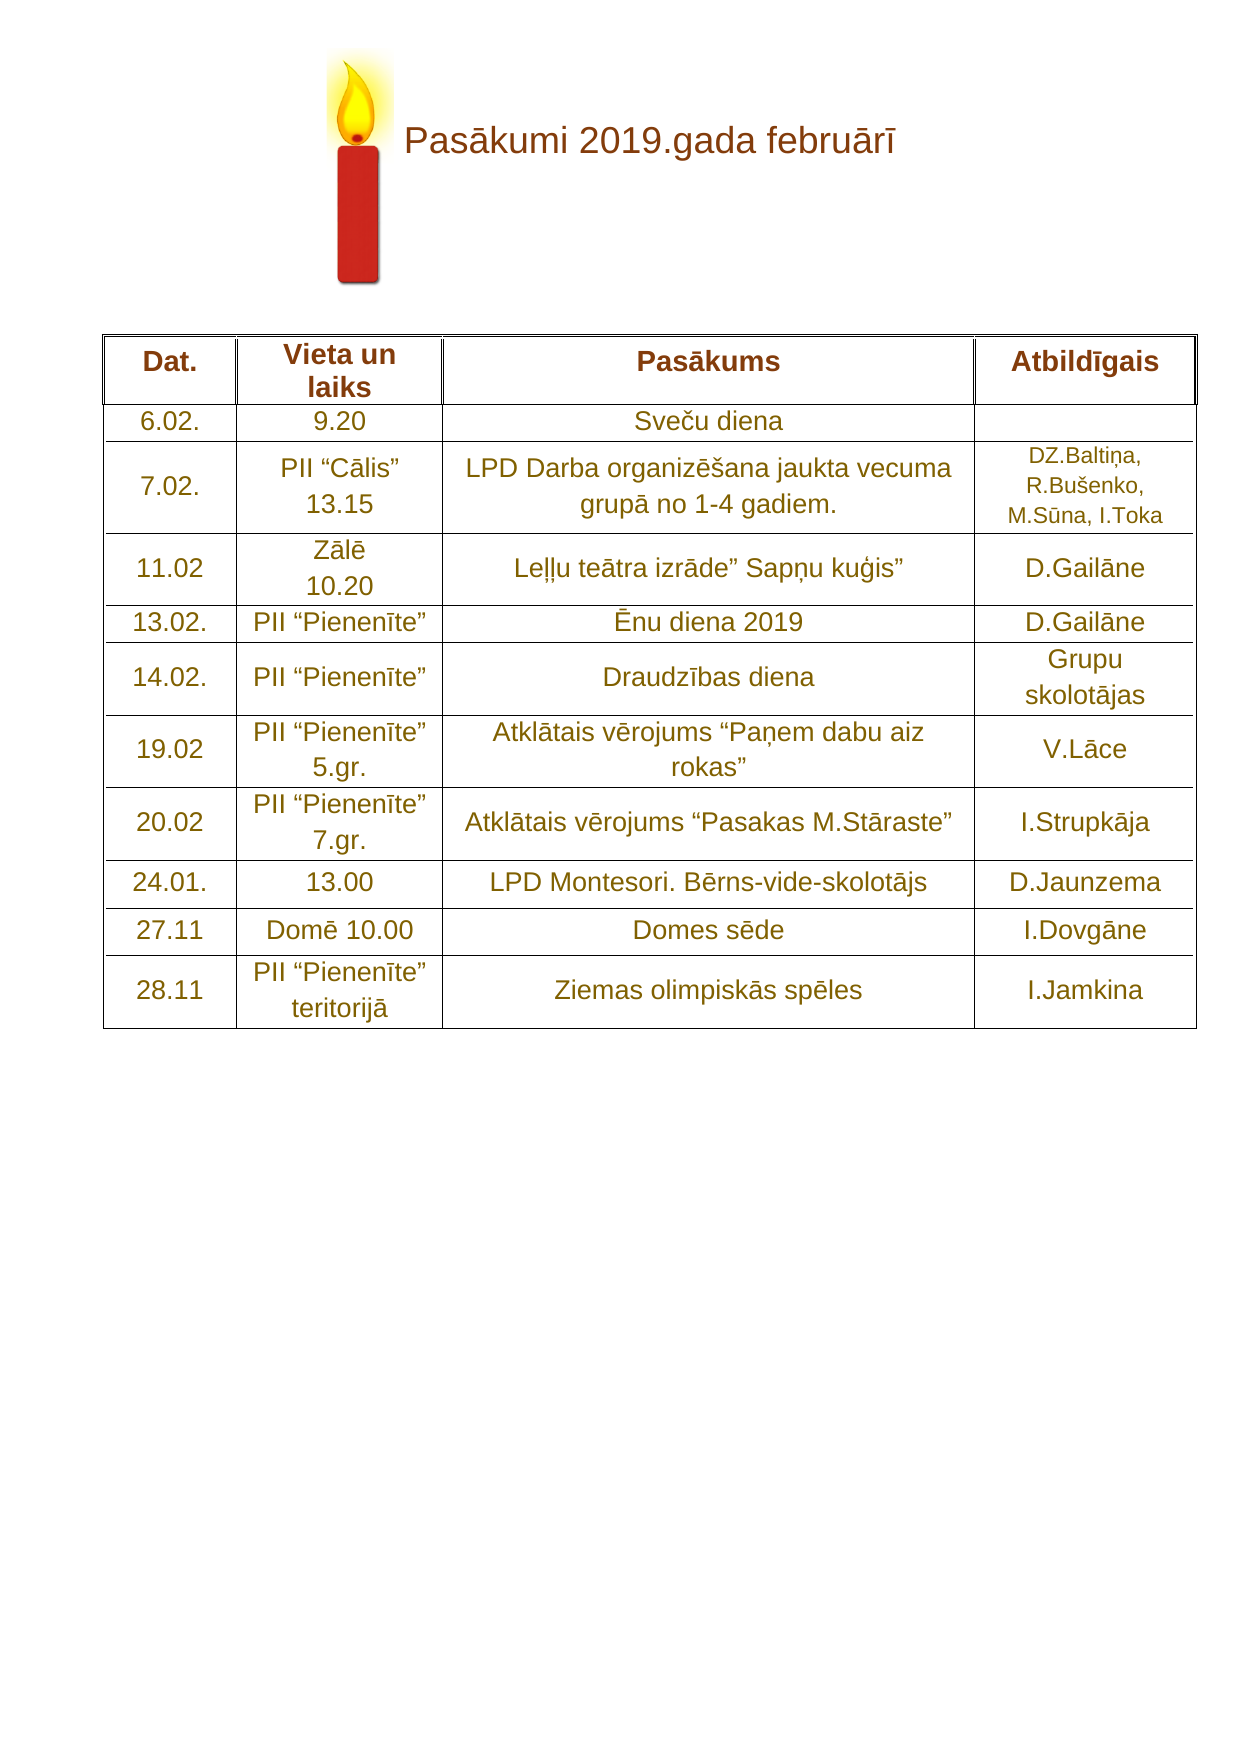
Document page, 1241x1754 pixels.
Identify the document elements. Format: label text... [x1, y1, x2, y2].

table_cell PII “Pienenīte” [237, 606, 442, 642]
table_cell Ziemas olimpiskās spēles [443, 956, 974, 1028]
table_cell 14.02. [104, 642, 236, 714]
table_cell D.Jaunzema [975, 860, 1196, 907]
picture [326, 48, 394, 118]
table_header Dat. [105, 337, 236, 404]
table_cell V.Lāce [975, 715, 1196, 787]
table_cell LPD Montesori. Bērns-vide-skolotājs [443, 861, 974, 907]
table_cell Atklātais vērojums “Pasakas M.Stāraste” [443, 788, 974, 859]
table_cell 11.02 [104, 533, 236, 605]
table_cell 13.00 [237, 861, 442, 907]
table_cell PII “Pienenīte” teritorijā [237, 956, 442, 1028]
table_header Vieta un laiks [236, 335, 443, 404]
table_cell Zālē 10.20 [237, 534, 442, 605]
table_cell PII “Pienenīte” 5.gr. [237, 716, 442, 787]
table_cell 13.02. [104, 605, 236, 642]
table_cell Draudzības diena [443, 643, 974, 714]
table_cell Sveču diena [443, 405, 974, 441]
table_cell Ēnu diena 2019 [443, 606, 974, 642]
table_header Atbildīgais [974, 337, 1194, 404]
table_cell DZ.Baltiņa, R.Bušenko, M.Sūna, I.Toka [975, 441, 1196, 533]
picture [326, 161, 394, 289]
table_cell 19.02 [104, 715, 236, 787]
table_cell Domē 10.00 [237, 909, 442, 955]
table_cell D.Gailāne [975, 605, 1196, 642]
table_cell 28.11 [104, 955, 236, 1028]
table_cell LPD Darba organizēšana jaukta vecuma grupā no 1-4 gadiem. [443, 442, 974, 533]
table_cell Atklātais vērojums “Paņem dabu aiz rokas” [443, 716, 974, 787]
table_cell [975, 405, 1196, 441]
table_header Pasākums [443, 337, 974, 404]
table_cell Domes sēde [443, 909, 974, 955]
table_cell I.Jamkina [975, 955, 1196, 1028]
table_cell I.Dovgāne [975, 908, 1196, 955]
table_cell PII “Cālis” 13.15 [237, 442, 442, 533]
table_cell D.Gailāne [975, 533, 1196, 605]
table_cell PII “Pienenīte” [237, 643, 442, 714]
title Pasākumi 2019.gada februārī [177, 118, 1122, 161]
table_cell 27.11 [104, 908, 236, 955]
table_cell I.Strupkāja [975, 787, 1196, 859]
table_cell PII “Pienenīte” 7.gr. [237, 788, 442, 859]
table_cell 24.01. [104, 860, 236, 907]
table_cell 20.02 [104, 787, 236, 859]
table_cell Grupu skolotājas [975, 642, 1196, 714]
table_cell Leļļu teātra izrāde” Sapņu kuģis” [443, 534, 974, 605]
table_cell 9.20 [237, 405, 442, 441]
table_cell 7.02. [104, 441, 236, 533]
table_cell 6.02. [104, 405, 236, 441]
